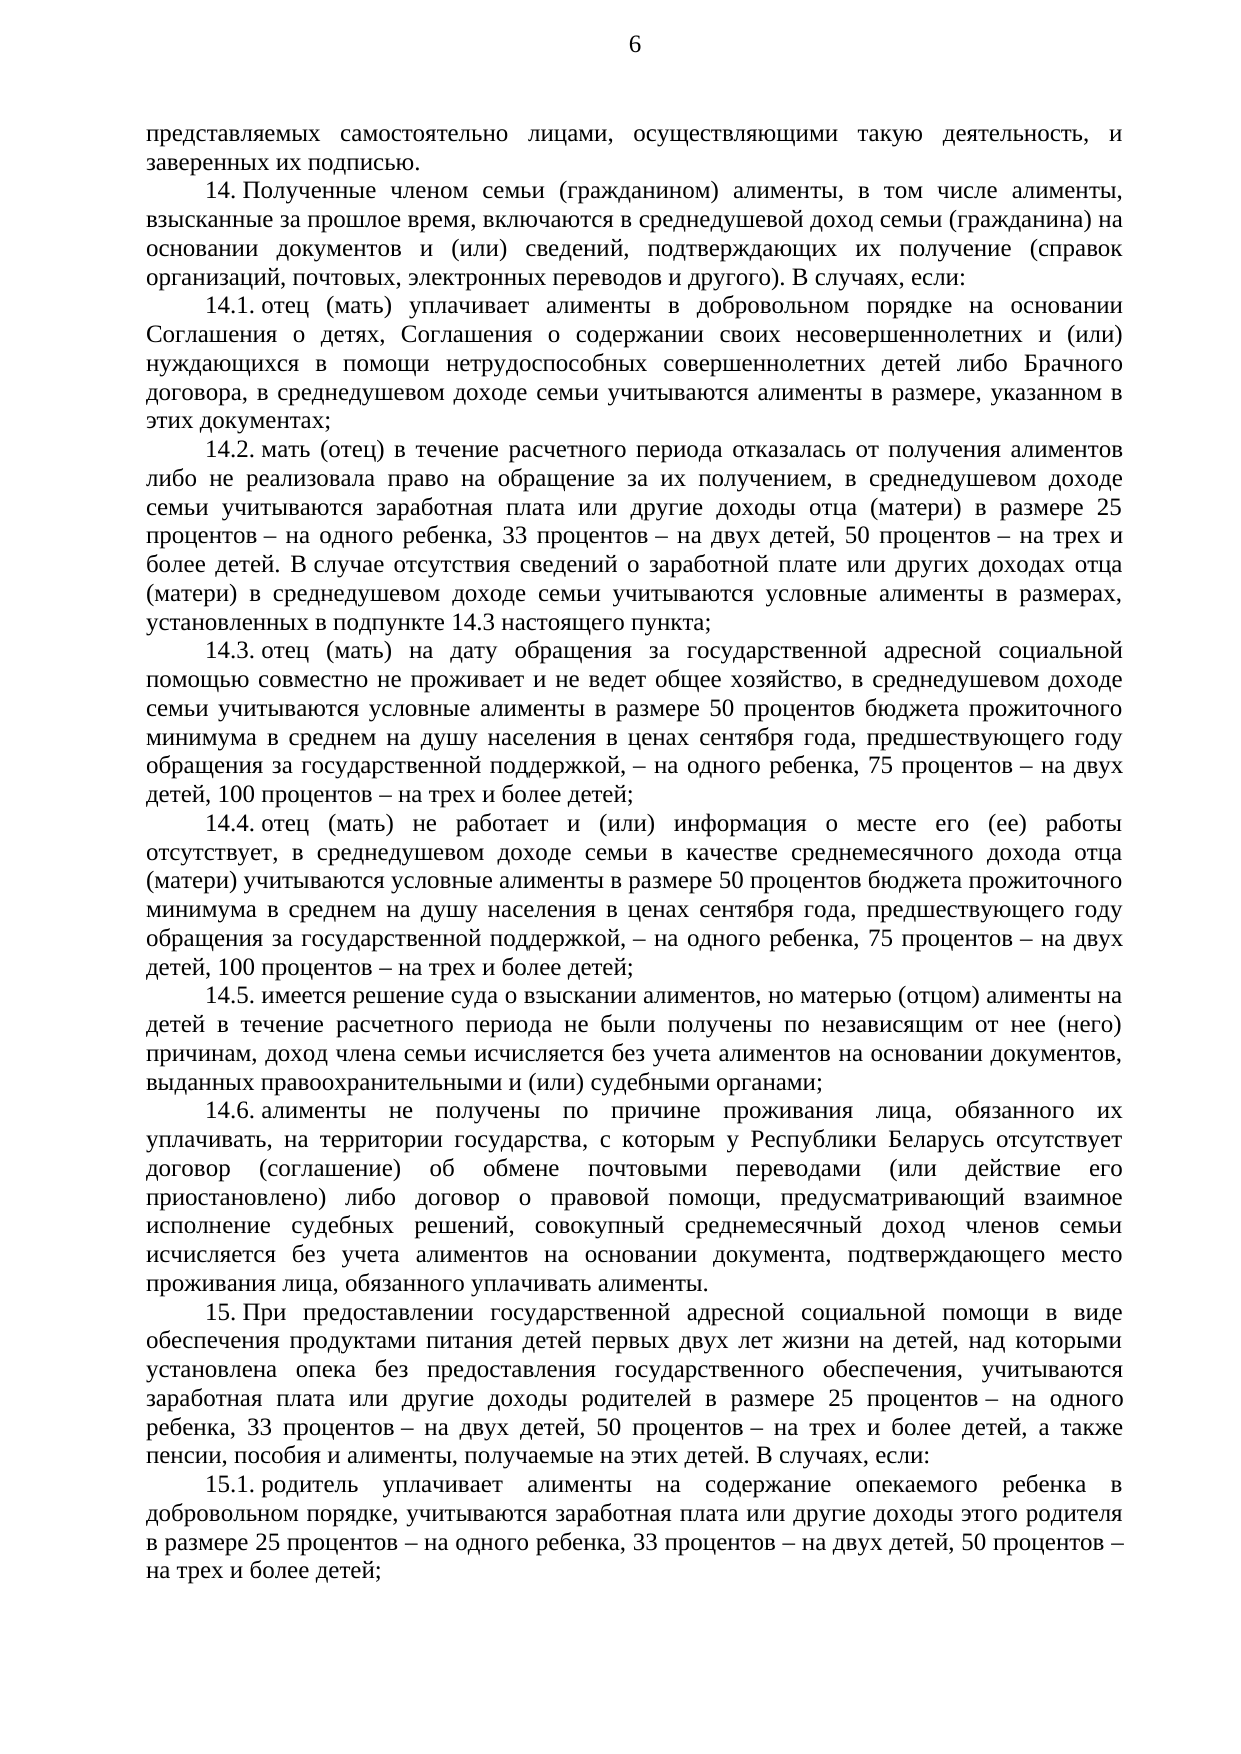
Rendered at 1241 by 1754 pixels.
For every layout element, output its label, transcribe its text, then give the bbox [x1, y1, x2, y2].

text 14.2. мать (отец) в течение расчетного периода отказалась от получения алиментов либо не реализовала право на обращение за их получением, в среднедушевом доходе семьи учитываются заработная плата или другие доходы отца (матери) в размере 25 процентов – на одного ребенка, 33 процентов – на двух детей, 50 процентов – на трех и более детей. В случае отсутствия сведений о заработной плате или других доходах отца (матери) в среднедушевом доходе семьи учитываются условные алименты в размерах, установленных в подпункте 14.3 настоящего пункта; [146, 434, 1123, 636]
text 14.6. алименты не получены по причине проживания лица, обязанного их уплачивать, на территории государства, с которым у Республики Беларусь отсутствует договор (соглашение) об обмене почтовыми переводами (или действие его приостановлено) либо договор о правовой помощи, предусматривающий взаимное исполнение судебных решений, совокупный среднемесячный доход членов семьи исчисляется без учета алиментов на основании документа, подтверждающего место проживания лица, обязанного уплачивать алименты. [146, 1096, 1123, 1297]
text 14.1. отец (мать) уплачивает алименты в добровольном порядке на основании Соглашения о детях, Соглашения о содержании своих несовершеннолетних и (или) нуждающихся в помощи нетрудоспособных совершеннолетних детей либо Брачного договора, в среднедушевом доходе семьи учитываются алименты в размере, указанном в этих документах; [146, 291, 1123, 434]
text 14.4. отец (мать) не работает и (или) информация о месте его (ее) работы отсутствует, в среднедушевом доходе семьи в качестве среднемесячного дохода отца (матери) учитываются условные алименты в размере 50 процентов бюджета прожиточного минимума в среднем на душу населения в ценах сентября года, предшествующего году обращения за государственной поддержкой, – на одного ребенка, 75 процентов – на двух детей, 100 процентов – на трех и более детей; [146, 808, 1123, 981]
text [146, 118, 1123, 176]
text 15. При предоставлении государственной адресной социальной помощи в виде обеспечения продуктами питания детей первых двух лет жизни на детей, над которыми установлена опека без предоставления государственного обеспечения, учитываются заработная плата или другие доходы родителей в размере 25 процентов – на одного ребенка, 33 процентов – на двух детей, 50 процентов – на трех и более детей, а также пенсии, пособия и алименты, получаемые на этих детей. В случаях, если: [146, 1297, 1123, 1469]
text 14. Полученные членом семьи (гражданином) алименты, в том числе алименты, взысканные за прошлое время, включаются в среднедушевой доход семьи (гражданина) на основании документов и (или) сведений, подтверждающих их получение (справок организаций, почтовых, электронных переводов и другого). В случаях, если: [146, 176, 1123, 291]
text 14.3. отец (мать) на дату обращения за государственной адресной социальной помощью совместно не проживает и не ведет общее хозяйство, в среднедушевом доходе семьи учитываются условные алименты в размере 50 процентов бюджета прожиточного минимума в среднем на душу населения в ценах сентября года, предшествующего году обращения за государственной поддержкой, – на одного ребенка, 75 процентов – на двух детей, 100 процентов – на трех и более детей; [146, 636, 1123, 808]
text 14.5. имеется решение суда о взыскании алиментов, но матерью (отцом) алименты на детей в течение расчетного периода не были получены по независящим от нее (него) причинам, доход члена семьи исчисляется без учета алиментов на основании документов, выданных правоохранительными и (или) судебными органами; [146, 981, 1123, 1096]
text 15.1. родитель уплачивает алименты на содержание опекаемого ребенка в добровольном порядке, учитываются заработная плата или другие доходы этого родителя в размере 25 процентов – на одного ребенка, 33 процентов – на двух детей, 50 процентов – на трех и более детей; [146, 1469, 1123, 1584]
